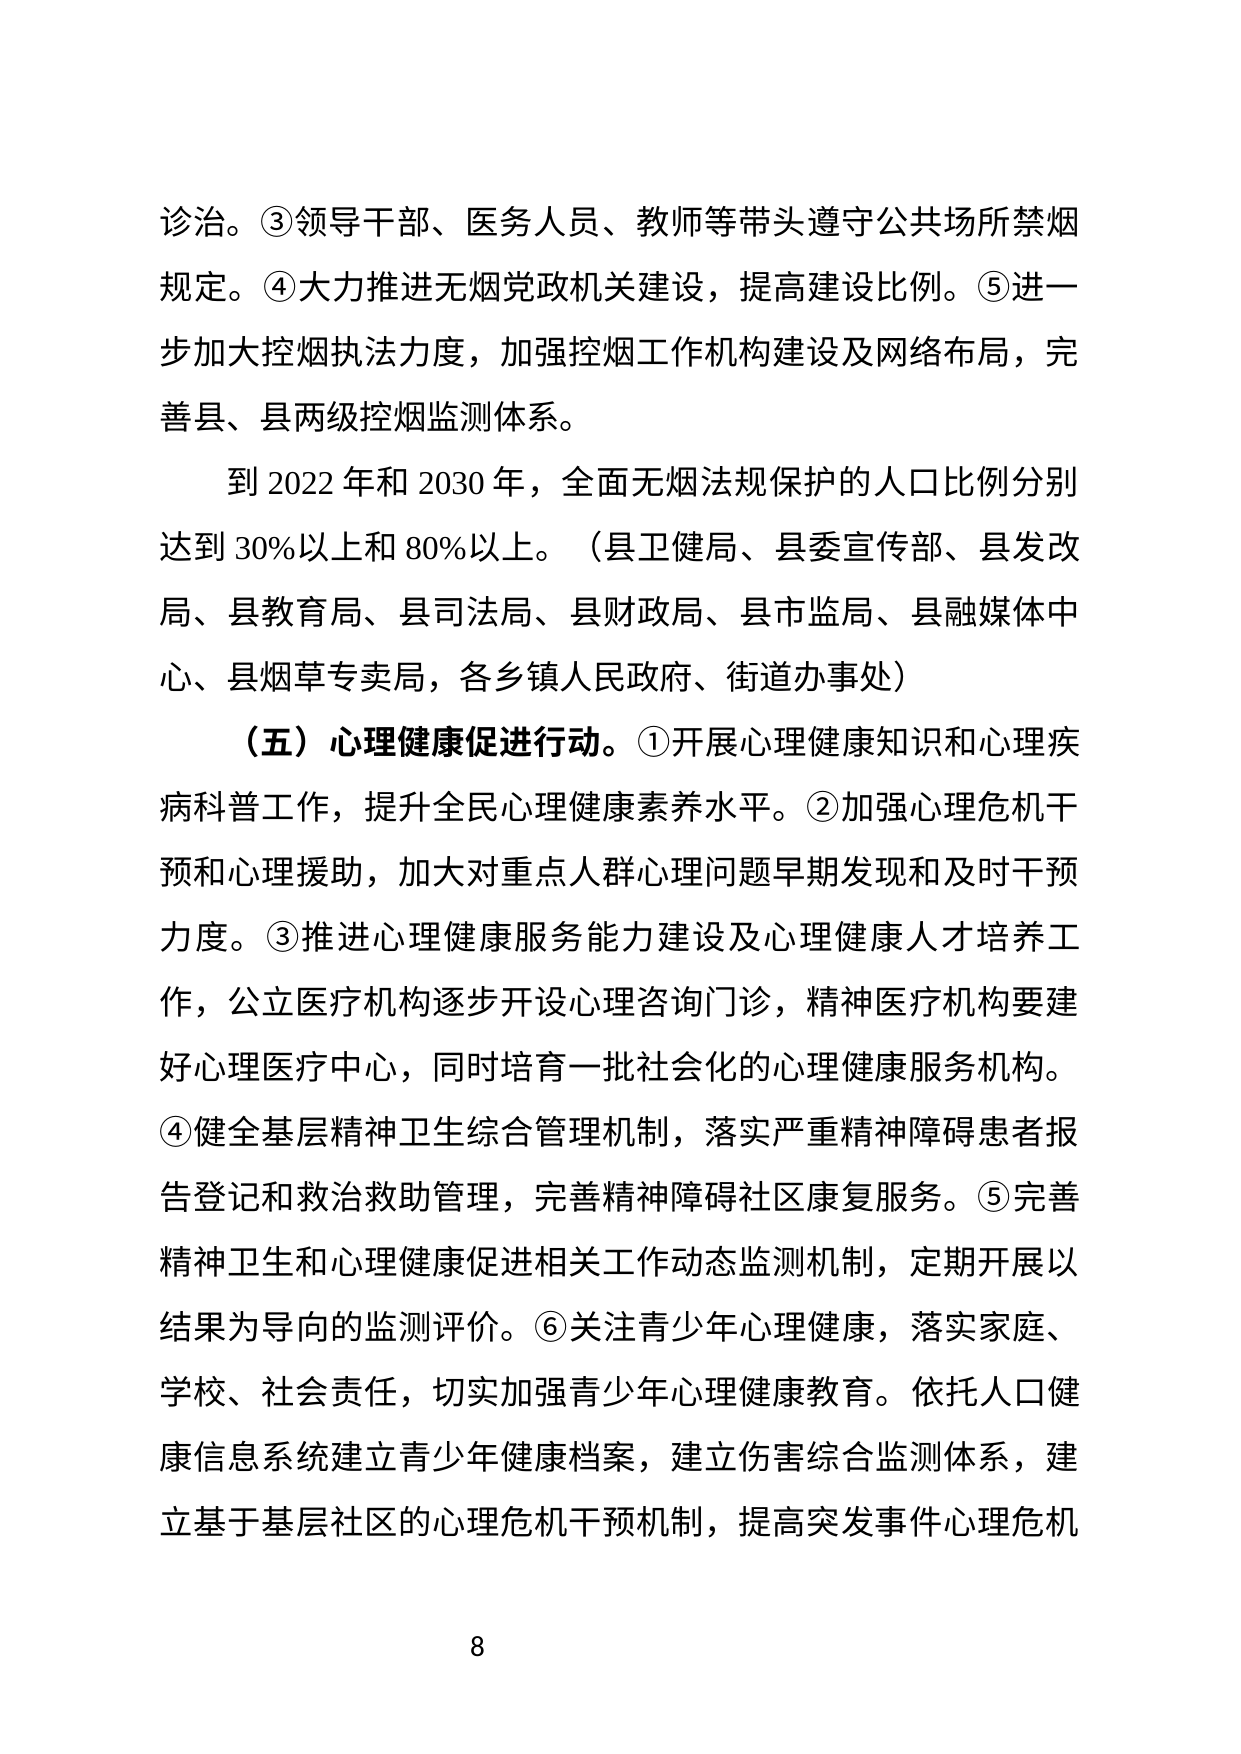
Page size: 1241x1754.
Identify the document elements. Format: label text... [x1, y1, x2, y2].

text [159, 187, 1081, 447]
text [159, 707, 1081, 1552]
text 到2022年和2030年，全面无烟法规保护的人口比例分别达到30%以上和80%以上。（县卫健局、县委宣传部、县发改局、县教育局、县司法局、县财政局、县市监局、县融媒体中心、县烟草专卖局，各乡镇人民政府、街道办事处） [159, 447, 1081, 707]
